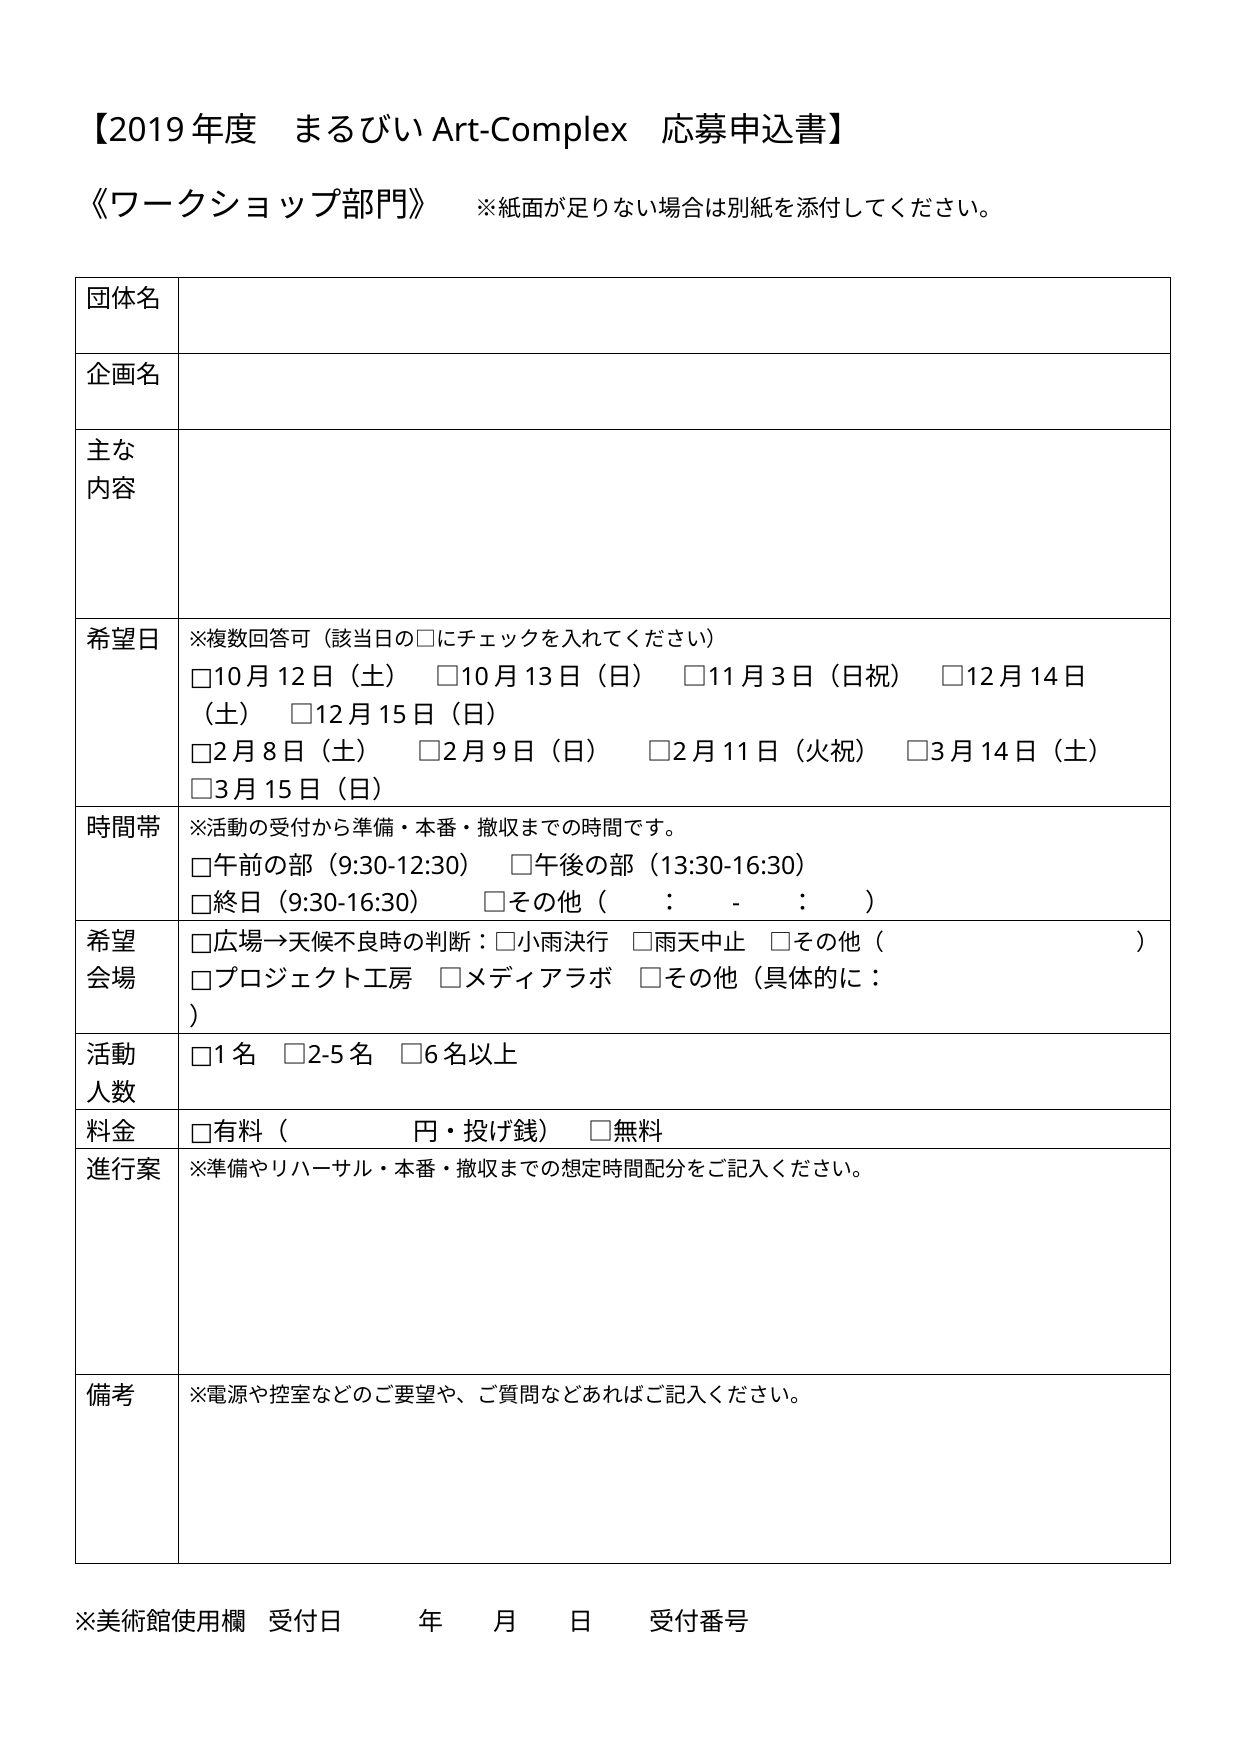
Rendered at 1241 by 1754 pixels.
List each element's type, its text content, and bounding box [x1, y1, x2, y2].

table_cell 時間帯 [76, 807, 178, 920]
table_cell 料金 [76, 1110, 178, 1148]
table_cell [179, 354, 1170, 429]
table_cell 希望日 [76, 619, 178, 806]
text ※美術館使用欄 受付日 年 月 日 受付番号 [75, 1601, 1165, 1638]
table_cell □広場→天候不良時の判断：□小雨決行 □雨天中止 □その他（ ） □プロジェクト工房 □メディアラボ □その他（具体的に： ） [179, 921, 1170, 1033]
table_cell ※複数回答可（該当日の□にチェックを入れてください） □10月12日（土） □10月13日（日） □11月3日（日祝） □12月14日（土） □12月15日（日） □2月8日（土） □2月9日（日） □2月11日（火祝） □3月14日（土） □3月15日（日） [179, 619, 1170, 806]
table_cell [179, 430, 1170, 618]
table_cell 備考 [76, 1375, 178, 1562]
table_cell 企画名 [76, 354, 178, 429]
table_cell 主な 内容 [76, 430, 178, 618]
table_cell ※準備やリハーサル・本番・撤収までの想定時間配分をご記入ください。 [179, 1149, 1170, 1374]
table_cell 進行案 [76, 1149, 178, 1374]
table_cell ※活動の受付から準備・本番・撤収までの時間です。 □午前の部（9:30-12:30） □午後の部（13:30-16:30） □終日（9:30-16:30） □その他（ ： - ： ） [179, 807, 1170, 920]
table_cell □有料（ 円・投げ銭） □無料 [179, 1110, 1170, 1148]
text 《ワークショップ部門》 ※紙面が足りない場合は別紙を添付してください。 [75, 164, 1153, 239]
table_cell 希望 会場 [76, 921, 178, 1033]
text ※美術館使用欄 受付日 年 月 日 受付番号【2019年度 まるびい Art-Complex 応募申込書】 [75, 89, 1165, 164]
table_cell ※電源や控室などのご要望や、ご質問などあればご記入ください。 [179, 1375, 1170, 1562]
table_cell 活動 人数 [76, 1034, 178, 1109]
table_header [179, 278, 1170, 353]
table_cell □1名 □2-5名 □6名以上 [179, 1034, 1170, 1109]
table_header 団体名 [76, 278, 178, 353]
